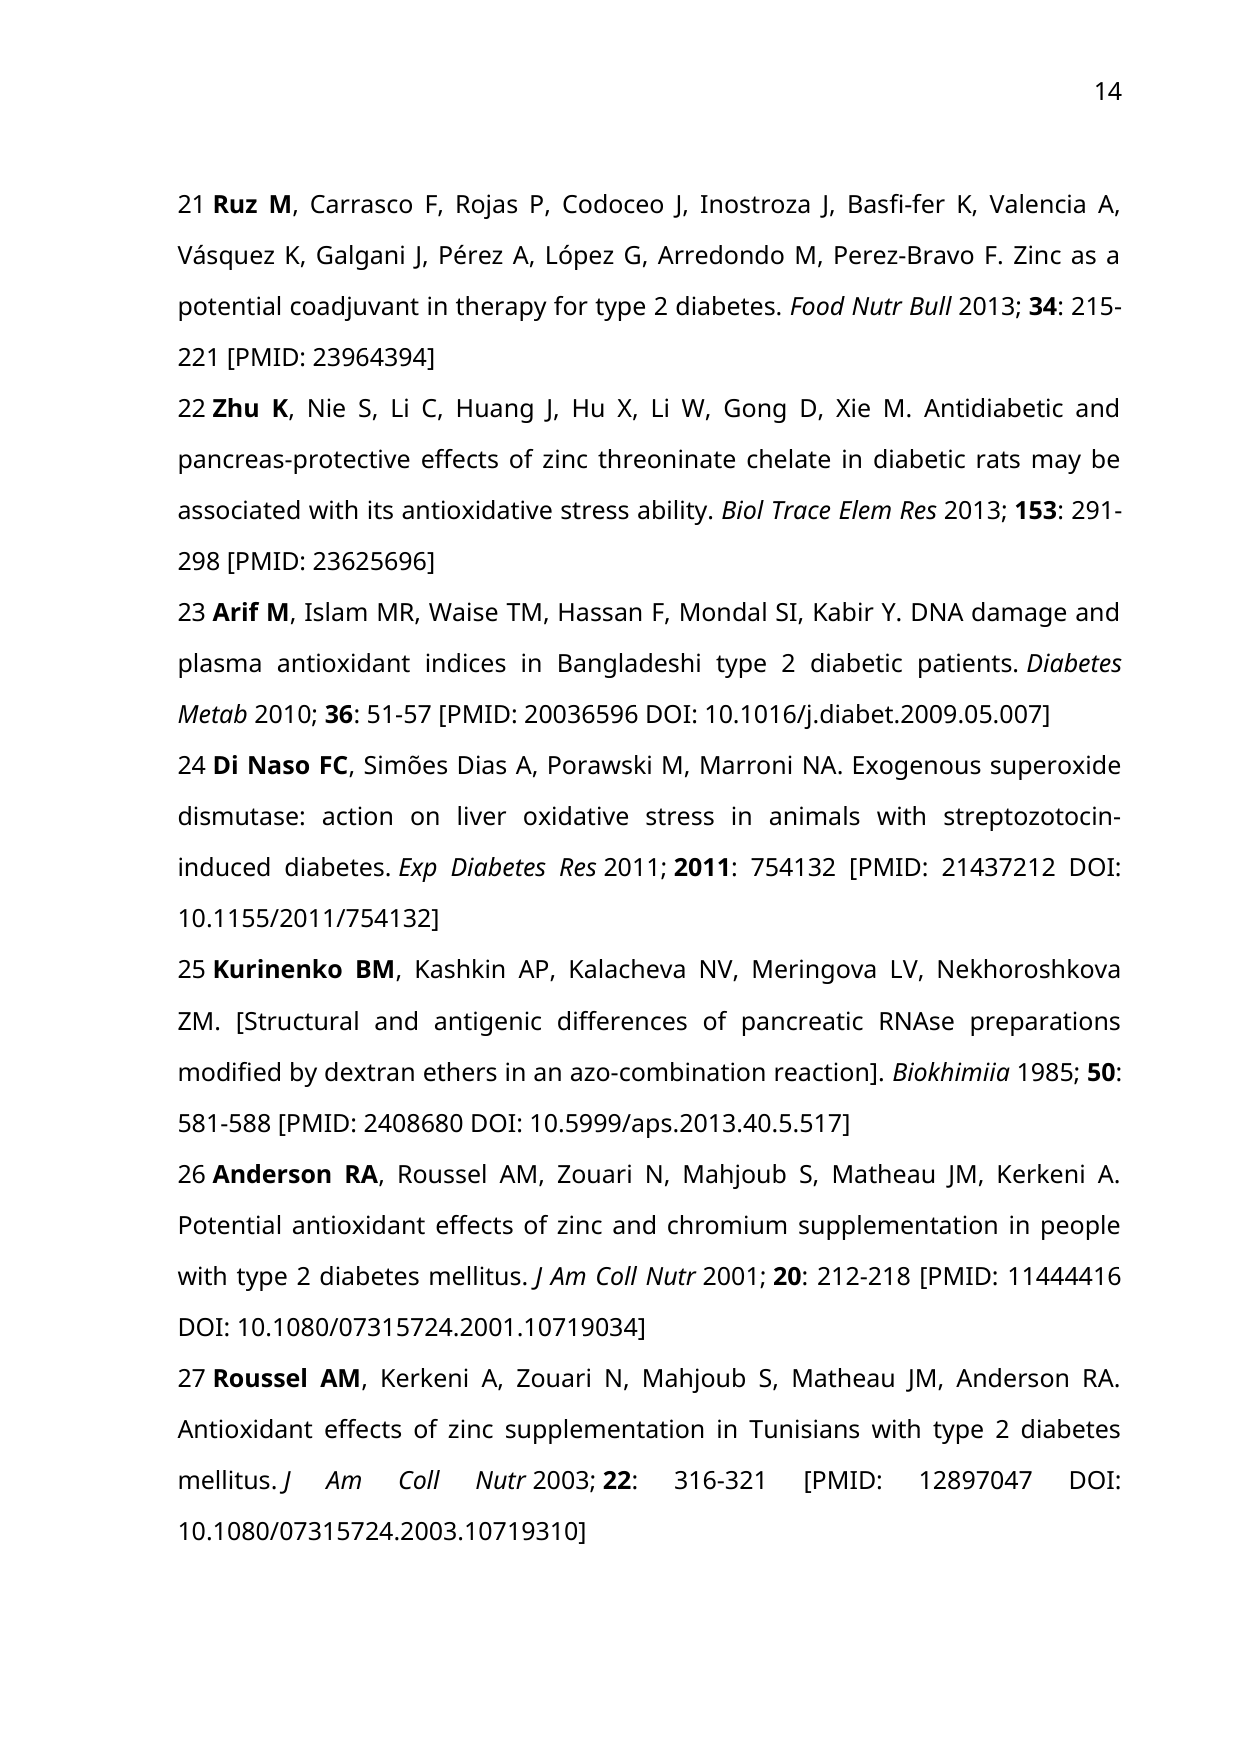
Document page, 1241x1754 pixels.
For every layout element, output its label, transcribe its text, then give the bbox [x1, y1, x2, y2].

text 21 Ruz M, Carrasco F, Rojas P, Codoceo J, Inostroza J, Basfi-fer K, Valencia A, Vásquez K, Galgani J, Pérez A, López G, Arredondo M, Perez-Bravo F. Zinc as a potential coadjuvant in therapy for type 2 diabetes. Food Nutr Bull 2013; 34: 215-221 [PMID: 23964394] [177, 187, 1122, 374]
text 23 Arif M, Islam MR, Waise TM, Hassan F, Mondal SI, Kabir Y. DNA damage and plasma antioxidant indices in Bangladeshi type 2 diabetic patients. Diabetes Metab 2010; 36: 51-57 [PMID: 20036596 DOI: 10.1016/j.diabet.2009.05.007] [177, 595, 1122, 731]
text 25 Kurinenko BM, Kashkin AP, Kalacheva NV, Meringova LV, Nekhoroshkova ZM. [Structural and antigenic differences of pancreatic RNAse preparations modified by dextran ethers in an azo-combination reaction]. Biokhimiia 1985; 50: 581-588 [PMID: 2408680 DOI: 10.5999/aps.2013.40.5.517] [177, 952, 1122, 1139]
text 26 Anderson RA, Roussel AM, Zouari N, Mahjoub S, Matheau JM, Kerkeni A. Potential antioxidant effects of zinc and chromium supplementation in people with type 2 diabetes mellitus. J Am Coll Nutr 2001; 20: 212-218 [PMID: 11444416 DOI: 10.1080/07315724.2001.10719034] [177, 1156, 1122, 1343]
text 24 Di Naso FC, Simões Dias A, Porawski M, Marroni NA. Exogenous superoxide dismutase: action on liver oxidative stress in animals with streptozotocin-induced diabetes. Exp Diabetes Res 2011; 2011: 754132 [PMID: 21437212 DOI: 10.1155/2011/754132] [177, 748, 1122, 935]
text 27 Roussel AM, Kerkeni A, Zouari N, Mahjoub S, Matheau JM, Anderson RA. Antioxidant effects of zinc supplementation in Tunisians with type 2 diabetes mellitus. J Am Coll Nutr 2003; 22: 316-321 [PMID: 12897047 DOI: 10.1080/07315724.2003.10719310] [177, 1361, 1122, 1548]
text 22 Zhu K, Nie S, Li C, Huang J, Hu X, Li W, Gong D, Xie M. Antidiabetic and pancreas-protective effects of zinc threoninate chelate in diabetic rats may be associated with its antioxidative stress ability. Biol Trace Elem Res 2013; 153: 291-298 [PMID: 23625696] [177, 391, 1122, 578]
